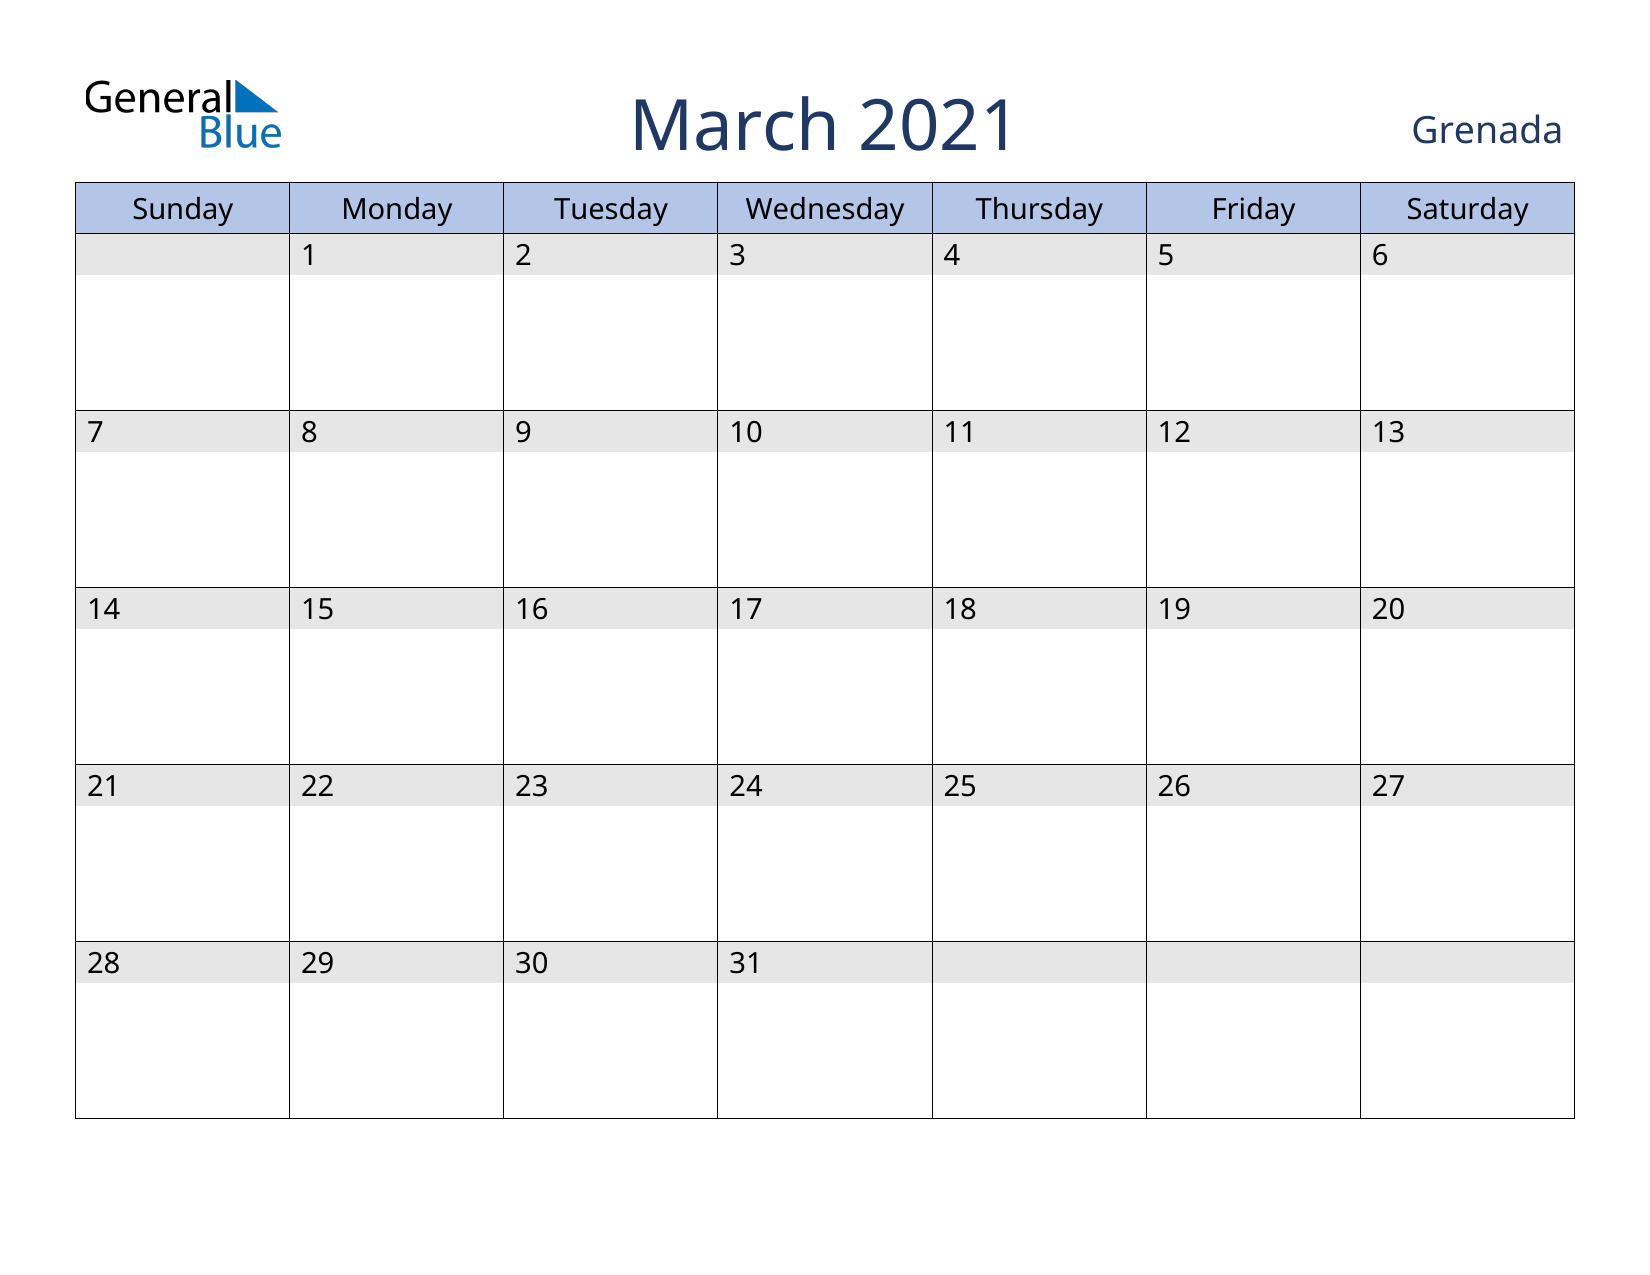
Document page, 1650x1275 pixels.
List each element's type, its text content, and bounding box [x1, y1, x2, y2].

table_cell 12 [1147, 411, 1360, 452]
table_cell [504, 275, 717, 410]
table_cell [1361, 806, 1574, 941]
table_cell [718, 983, 932, 1118]
table_cell Wednesday [718, 183, 932, 233]
table_cell [290, 983, 503, 1118]
table_cell [718, 806, 932, 941]
table_cell 25 [933, 765, 1146, 806]
table_cell 23 [504, 765, 717, 806]
table_cell [718, 275, 932, 410]
table_cell 1 [290, 234, 503, 275]
table_cell [1147, 629, 1360, 764]
table_cell [1361, 629, 1574, 764]
table_cell 2 [504, 234, 717, 275]
table_cell [76, 234, 289, 275]
table_cell [1147, 275, 1360, 410]
table_cell 17 [718, 588, 932, 629]
table_cell 8 [290, 411, 503, 452]
table_cell Thursday [933, 183, 1146, 233]
table_cell 16 [504, 588, 717, 629]
table_cell [76, 629, 289, 764]
table_cell [504, 452, 717, 587]
table_cell 3 [718, 234, 932, 275]
table_cell [718, 629, 932, 764]
table_header Grenada [1146, 75, 1574, 182]
table_cell [933, 983, 1146, 1118]
table_cell 4 [933, 234, 1146, 275]
table_cell [933, 806, 1146, 941]
table_cell 6 [1361, 234, 1574, 275]
table_cell [1361, 452, 1574, 587]
table_cell [76, 983, 289, 1118]
table_cell [933, 942, 1146, 983]
table_cell 22 [290, 765, 503, 806]
table_cell [1147, 806, 1360, 941]
table_cell 20 [1361, 588, 1574, 629]
table_cell 24 [718, 765, 932, 806]
table_cell Monday [290, 183, 503, 233]
table_cell [1361, 275, 1574, 410]
table_cell 26 [1147, 765, 1360, 806]
table_cell [933, 629, 1146, 764]
table_header March 2021 [504, 75, 1146, 182]
table_cell [290, 275, 503, 410]
table_cell [1147, 942, 1360, 983]
table_cell 10 [718, 411, 932, 452]
table_cell [290, 806, 503, 941]
table_cell 29 [290, 942, 503, 983]
table_cell 13 [1361, 411, 1574, 452]
table_cell 11 [933, 411, 1146, 452]
table_cell 7 [76, 411, 289, 452]
table_cell [1361, 942, 1574, 983]
table_cell Sunday [76, 183, 289, 233]
table_cell 15 [290, 588, 503, 629]
table_cell 31 [718, 942, 932, 983]
table_header [76, 75, 503, 182]
table_cell [290, 629, 503, 764]
table_cell [1147, 983, 1360, 1118]
table_cell 27 [1361, 765, 1574, 806]
table_cell 14 [76, 588, 289, 629]
table_cell 30 [504, 942, 717, 983]
table_cell 21 [76, 765, 289, 806]
table_cell [504, 806, 717, 941]
table_cell Friday [1147, 183, 1360, 233]
table_cell [290, 452, 503, 587]
table_cell [1361, 983, 1574, 1118]
table_cell [1147, 452, 1360, 587]
table_cell [76, 452, 289, 587]
table_cell [504, 983, 717, 1118]
table_cell [718, 452, 932, 587]
table_cell 9 [504, 411, 717, 452]
table_cell 18 [933, 588, 1146, 629]
table_cell [933, 275, 1146, 410]
table_cell Tuesday [504, 183, 717, 233]
table_cell 5 [1147, 234, 1360, 275]
table_cell [76, 806, 289, 941]
table_cell [504, 629, 717, 764]
table_cell Saturday [1361, 183, 1574, 233]
table_cell 19 [1147, 588, 1360, 629]
table_cell 28 [76, 942, 289, 983]
table_cell [933, 452, 1146, 587]
picture [86, 80, 281, 148]
table_cell [76, 275, 289, 410]
